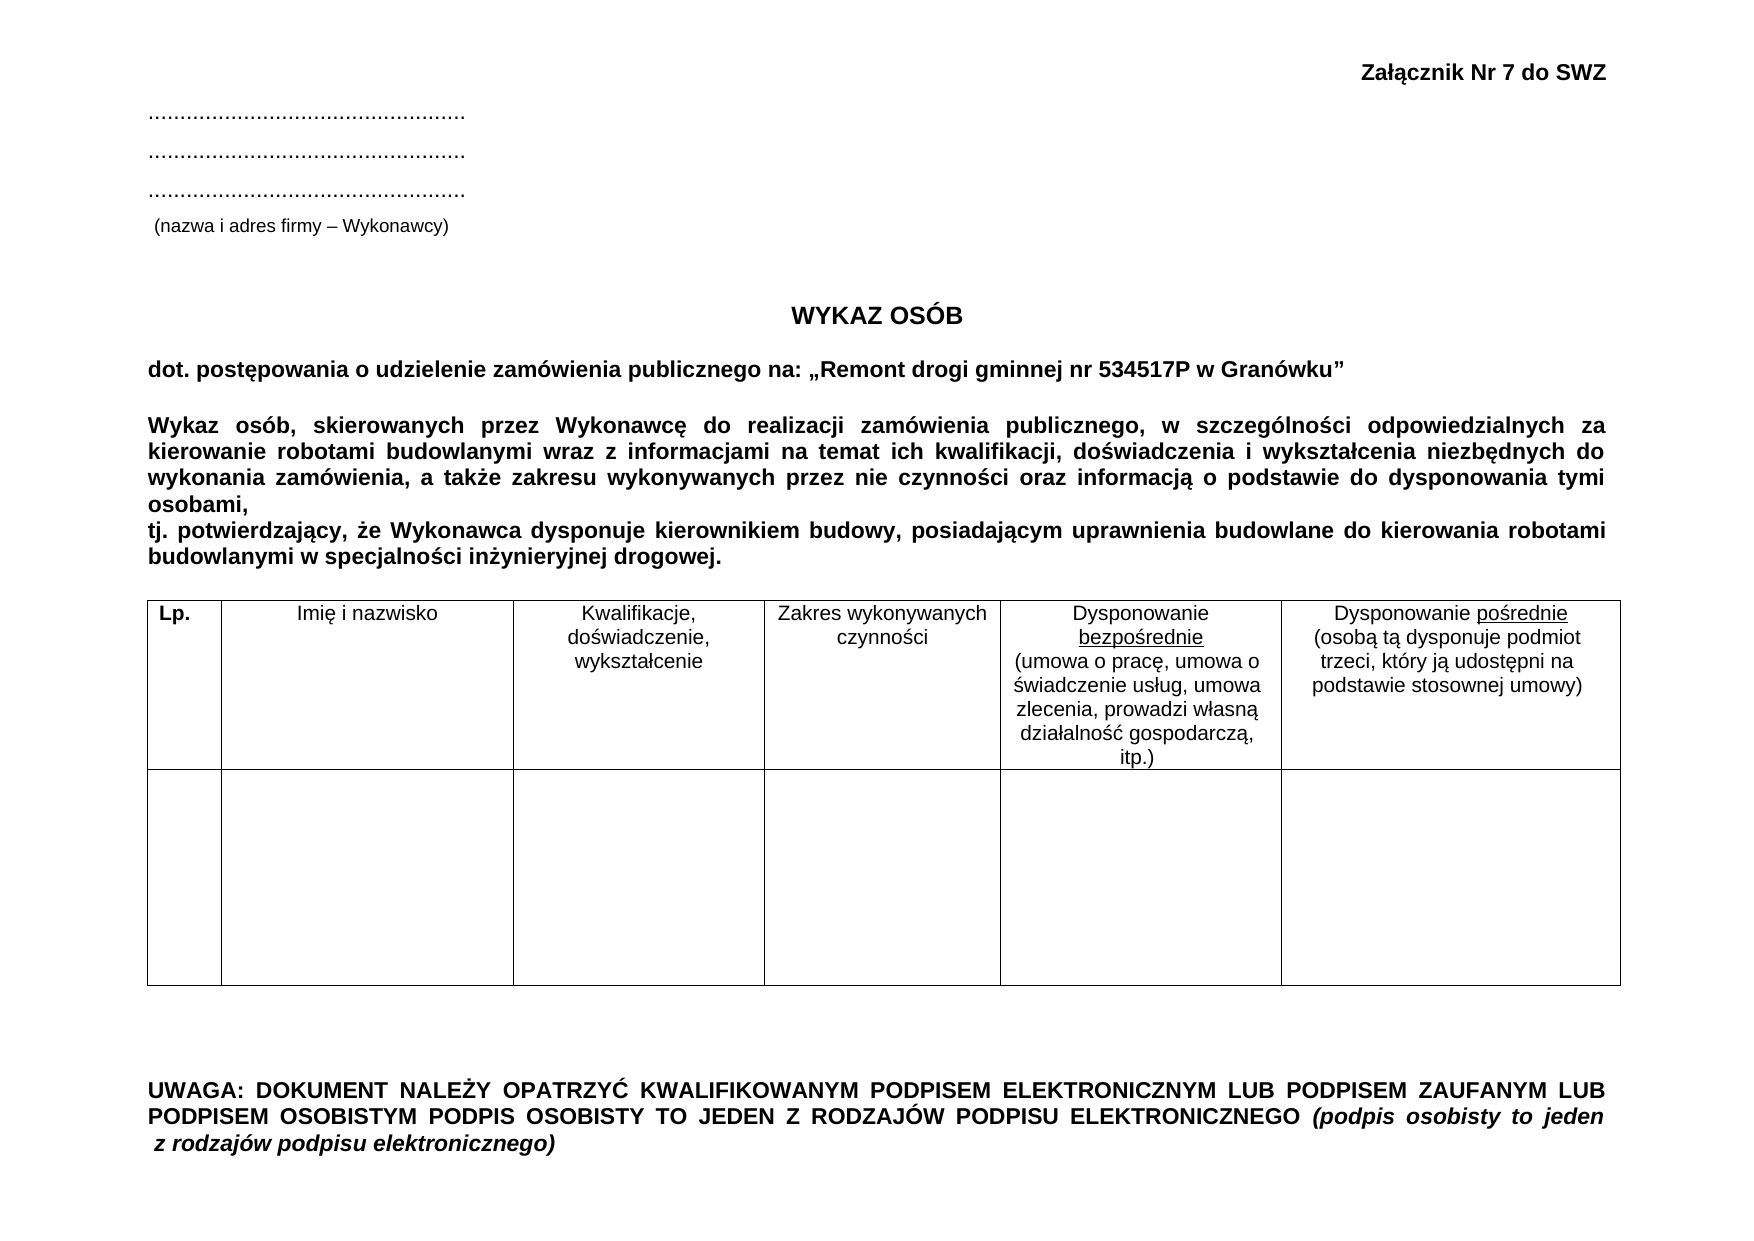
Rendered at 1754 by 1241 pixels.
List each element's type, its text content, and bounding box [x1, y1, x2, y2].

text Wykaz osób, skierowanych przez Wykonawcę do realizacji zamówienia publicznego, w szczególności odpowiedzialnych za kierowanie robotami budowlanymi wraz z informacjami na temat ich kwalifikacji, doświadczenia i wykształcenia niezbędnych do wykonania zamówienia, a także zakresu wykonywanych przez nie czynności oraz informacją o podstawie do dysponowania tymi osobami, tj. potwierdzający, że Wykonawca dysponuje kierownikiem budowy, posiadającym uprawnienia budowlane do kierowania robotami budowlanymi w specjalności inżynieryjnej drogowej. [148, 412, 1606, 570]
text Załącznik Nr 7 do SWZ [148, 59, 1606, 85]
table_header Imię i nazwisko [222, 601, 513, 769]
text WYKAZ OSÓB [148, 301, 1606, 330]
text .................................................. [148, 98, 1606, 124]
table_header Lp. [148, 601, 221, 769]
table_header Dysponowanie pośrednie (osobą tą dysponuje podmiot trzeci, który ją udostępni na podstawie stosownej umowy) [1282, 601, 1620, 769]
text .................................................. [148, 137, 1606, 163]
table_cell [148, 770, 221, 985]
table_cell [222, 770, 513, 985]
table_header Dysponowanie bezpośrednie (umowa o pracę, umowa o świadczenie usług, umowa zlecenia, prowadzi własną działalność gospodarczą, itp.) [1001, 601, 1281, 769]
table_header Zakres wykonywanych czynności [765, 601, 1000, 769]
table_cell [514, 770, 764, 985]
text dot. postępowania o udzielenie zamówienia publicznego na: „Remont drogi gminnej nr 534517P w Granówku” [148, 356, 1606, 383]
table_cell [765, 770, 1000, 985]
text (nazwa i adres firmy – Wykonawcy) [148, 214, 1606, 236]
text .................................................. [148, 176, 1606, 202]
table_cell [1282, 770, 1620, 985]
table_header Kwalifikacje, doświadczenie, wykształcenie [514, 601, 764, 769]
table_cell [1001, 770, 1281, 985]
text UWAGA: DOKUMENT NALEŻY OPATRZYĆ KWALIFIKOWANYM PODPISEM ELEKTRONICZNYM LUB PODPISEM ZAUFANYM LUB PODPISEM OSOBISTYM PODPIS OSOBISTY TO JEDEN Z RODZAJÓW PODPISU ELEKTRONICZNEGO (podpis osobisty to jeden z rodzajów podpisu elektronicznego) [148, 1077, 1606, 1156]
